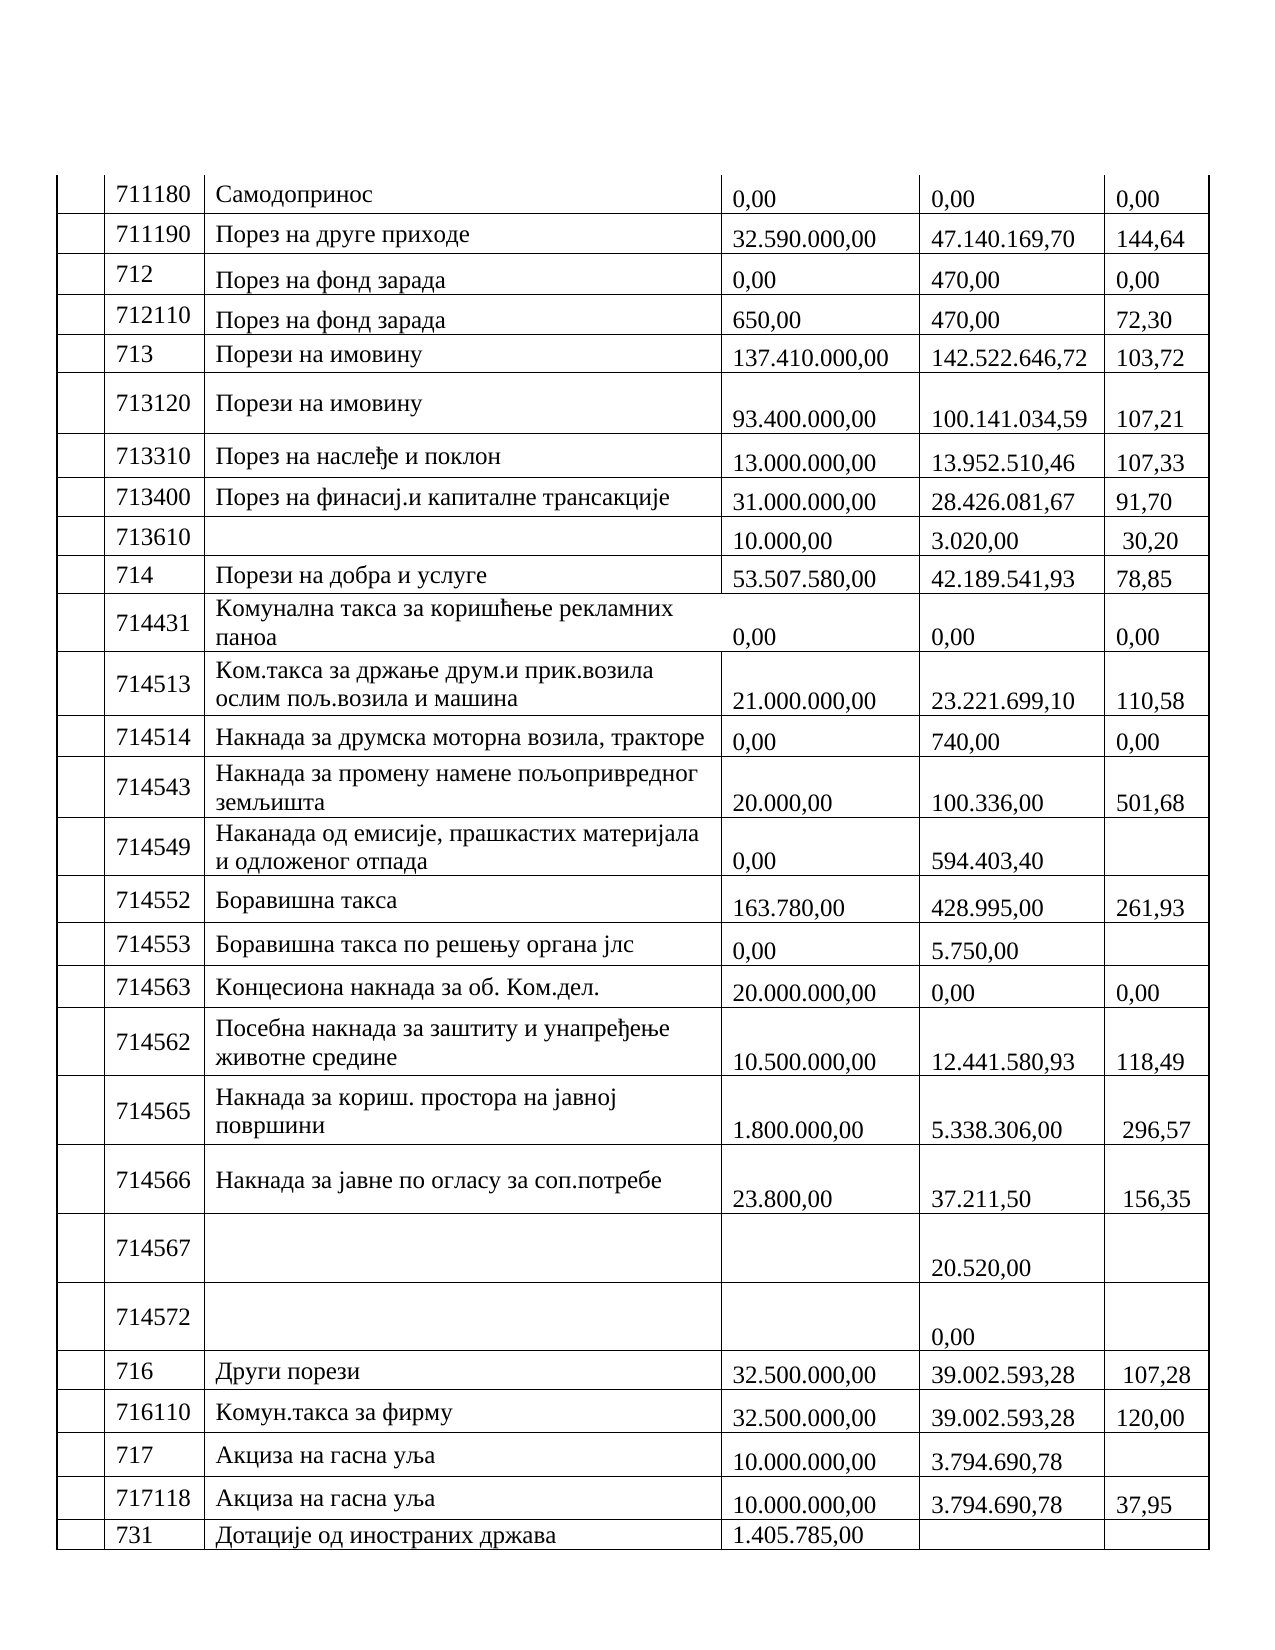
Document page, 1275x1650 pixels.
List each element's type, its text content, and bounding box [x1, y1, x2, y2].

table_cell 156,35 [1105, 1145, 1208, 1213]
table_cell [58, 1520, 104, 1549]
table_cell 0,00 [1105, 254, 1208, 294]
table_cell Порез на друге приходе [205, 214, 721, 253]
table_cell [722, 1214, 919, 1282]
table_cell 120,00 [1105, 1390, 1208, 1432]
table_cell 32.500.000,00 [722, 1390, 919, 1432]
table_cell 731 [105, 1520, 204, 1549]
table_cell [58, 214, 104, 253]
table_cell 0,00 [1105, 716, 1208, 756]
table_cell [205, 517, 721, 555]
table_cell 714543 [105, 757, 204, 817]
table_cell 20.520,00 [920, 1214, 1104, 1282]
table_cell [58, 1390, 104, 1432]
table_cell 32.590.000,00 [722, 214, 919, 253]
table_header 0,00 [722, 175, 919, 212]
table_cell 711190 [105, 214, 204, 253]
table_cell Боравишна такса [205, 876, 721, 922]
table_cell [58, 1076, 104, 1144]
table_cell [58, 1283, 104, 1350]
table_cell 91,70 [1105, 478, 1208, 516]
table_cell [58, 1145, 104, 1213]
table_cell 42.189.541,93 [920, 556, 1104, 592]
table_cell [58, 254, 104, 294]
table_header Самодопринос [205, 175, 721, 212]
table_cell 717 [105, 1433, 204, 1476]
table_cell Акциза на гасна уља [205, 1477, 721, 1519]
table_cell Накнада за кориш. простора на јавној површини [205, 1076, 721, 1144]
table_cell Накнада за промену намене пољопривредног земљишта [205, 757, 721, 817]
table_cell 100.141.034,59 [920, 373, 1104, 433]
table_cell Накнада за јавне по огласу за соп.потребе [205, 1145, 721, 1213]
table_cell 32.500.000,00 [722, 1351, 919, 1389]
table_cell [1105, 1283, 1208, 1350]
table_cell 72,30 [1105, 295, 1208, 334]
table_cell [58, 1477, 104, 1519]
table_cell Концесиона накнада за об. Ком.дел. [205, 966, 721, 1007]
table_cell 0,00 [721, 594, 919, 651]
table_header 711180 [105, 175, 204, 212]
table_cell 144,64 [1105, 214, 1208, 253]
table_cell [58, 295, 104, 334]
table_cell 714567 [105, 1214, 204, 1282]
table_cell Комун.такса за фирму [205, 1390, 721, 1432]
table_cell 23.221.699,10 [920, 652, 1104, 715]
table_cell Акциза на гасна уља [205, 1433, 721, 1476]
table_cell 3.794.690,78 [920, 1433, 1104, 1476]
table_cell [58, 594, 104, 651]
table_cell 12.441.580,93 [920, 1008, 1104, 1075]
table_cell [205, 1214, 721, 1282]
table_cell 47.140.169,70 [920, 214, 1104, 253]
table_cell Порези на имовину [205, 373, 721, 433]
table_cell 716 [105, 1351, 204, 1389]
table_cell [58, 1008, 104, 1075]
table_cell 107,21 [1105, 373, 1208, 433]
table_header 0,00 [920, 175, 1104, 212]
table_cell [58, 335, 104, 372]
table_cell 1.800.000,00 [722, 1076, 919, 1144]
table_cell 261,93 [1105, 876, 1208, 922]
table_cell [1105, 923, 1208, 964]
table_cell 107,28 [1105, 1351, 1208, 1389]
table_cell 717118 [105, 1477, 204, 1519]
table_cell 110,58 [1105, 652, 1208, 715]
table_cell [58, 1214, 104, 1282]
table_cell [1105, 1433, 1208, 1476]
table_cell 470,00 [920, 295, 1104, 334]
table_cell 37,95 [1105, 1477, 1208, 1519]
table_cell [1105, 1214, 1208, 1282]
table_cell 712110 [105, 295, 204, 334]
table_cell [58, 923, 104, 964]
table_cell [58, 716, 104, 756]
table_cell Порез на фонд зарада [205, 295, 721, 334]
table_cell 21.000.000,00 [722, 652, 919, 715]
table_cell 5.750,00 [920, 923, 1104, 964]
table_cell [58, 373, 104, 433]
table_cell 296,57 [1105, 1076, 1208, 1144]
table_cell 714565 [105, 1076, 204, 1144]
table_cell 107,33 [1105, 434, 1208, 477]
table_cell 28.426.081,67 [920, 478, 1104, 516]
table_cell Порези на добра и услуге [205, 556, 721, 592]
table_cell Порез на наслеђе и поклон [205, 434, 721, 477]
table_cell 10.000.000,00 [722, 1477, 919, 1519]
table_cell 37.211,50 [920, 1145, 1104, 1213]
table_cell 118,49 [1105, 1008, 1208, 1075]
table_cell [205, 1283, 721, 1350]
table_cell 714572 [105, 1283, 204, 1350]
table_cell 713310 [105, 434, 204, 477]
table_cell 712 [105, 254, 204, 294]
table_cell Накнада за друмска моторна возила, тракторе [205, 716, 721, 756]
table_cell 39.002.593,28 [920, 1390, 1104, 1432]
table_cell 716110 [105, 1390, 204, 1432]
table_cell 713400 [105, 478, 204, 516]
table_cell 10.500.000,00 [722, 1008, 919, 1075]
table_cell Дотације од иностраних држава [205, 1520, 721, 1549]
table_cell 714562 [105, 1008, 204, 1075]
table_cell 3.020,00 [920, 517, 1104, 555]
table_cell 10.000.000,00 [722, 1433, 919, 1476]
table_cell Порез на фонд зарада [205, 254, 721, 294]
table_cell Комунална такса за коришћење рекламних паноа [205, 594, 721, 651]
table_cell 0,00 [920, 966, 1104, 1007]
table_cell 78,85 [1105, 556, 1208, 592]
table_cell [58, 478, 104, 516]
table_cell [58, 966, 104, 1007]
table_cell 714 [105, 556, 204, 592]
table_cell Наканада од емисије, прашкастих материјала и одложеног отпада [205, 818, 721, 875]
table_cell 714552 [105, 876, 204, 922]
table_cell 0,00 [722, 716, 919, 756]
table_cell 470,00 [920, 254, 1104, 294]
table_cell 501,68 [1105, 757, 1208, 817]
table_cell [58, 1351, 104, 1389]
table_cell 3.794.690,78 [920, 1477, 1104, 1519]
table_cell 714514 [105, 716, 204, 756]
table_cell Посебна накнада за заштиту и унапређење животне средине [205, 1008, 721, 1075]
table_cell [58, 517, 104, 555]
table_cell 650,00 [722, 295, 919, 334]
table_cell [58, 434, 104, 477]
table_cell 142.522.646,72 [920, 335, 1104, 372]
table_cell 0,00 [920, 1283, 1104, 1350]
table_cell 20.000.000,00 [722, 966, 919, 1007]
table_cell 713610 [105, 517, 204, 555]
table_cell 163.780,00 [722, 876, 919, 922]
table_cell 714513 [105, 652, 204, 715]
table_cell 137.410.000,00 [722, 335, 919, 372]
table_cell 0,00 [1105, 594, 1208, 651]
table_header [58, 175, 104, 212]
table_cell Ком.такса за држање друм.и прик.возила ослим пољ.возила и машина [205, 652, 721, 715]
table_cell 13.000.000,00 [722, 434, 919, 477]
table_cell 0,00 [722, 818, 919, 875]
table_cell 0,00 [722, 254, 919, 294]
table_cell 93.400.000,00 [722, 373, 919, 433]
table_cell 5.338.306,00 [920, 1076, 1104, 1144]
table_cell [58, 757, 104, 817]
table_cell 714566 [105, 1145, 204, 1213]
table_cell 714549 [105, 818, 204, 875]
table_cell [58, 556, 104, 592]
table_cell Порез на финасиј.и капиталне трансакције [205, 478, 721, 516]
table_cell [722, 1283, 919, 1350]
table_cell 714563 [105, 966, 204, 1007]
table_cell 713120 [105, 373, 204, 433]
table_cell 31.000.000,00 [722, 478, 919, 516]
table_cell 23.800,00 [722, 1145, 919, 1213]
table_cell 714431 [105, 594, 204, 651]
table_cell [58, 652, 104, 715]
table_cell 100.336,00 [920, 757, 1104, 817]
table_cell 1.405.785,00 [722, 1520, 919, 1549]
table_cell 594.403,40 [920, 818, 1104, 875]
table_cell Други порези [205, 1351, 721, 1389]
table_cell [58, 1433, 104, 1476]
table_cell 740,00 [920, 716, 1104, 756]
table_cell 53.507.580,00 [722, 556, 919, 592]
table_cell [920, 1520, 1104, 1549]
table_cell [1105, 818, 1208, 875]
table_header 0,00 [1105, 175, 1208, 212]
table_cell 0,00 [1105, 966, 1208, 1007]
table_cell 10.000,00 [722, 517, 919, 555]
table_cell 39.002.593,28 [920, 1351, 1104, 1389]
table_cell 103,72 [1105, 335, 1208, 372]
table_cell [1105, 1520, 1208, 1549]
table_cell 713 [105, 335, 204, 372]
table_cell Боравишна такса по решењу органа јлс [205, 923, 721, 964]
table_cell 428.995,00 [920, 876, 1104, 922]
table_cell 13.952.510,46 [920, 434, 1104, 477]
table_cell 0,00 [722, 923, 919, 964]
table_cell 20.000,00 [722, 757, 919, 817]
table_cell [58, 818, 104, 875]
table_cell 714553 [105, 923, 204, 964]
table_cell [58, 876, 104, 922]
table_cell 0,00 [920, 594, 1104, 651]
table_cell Порези на имовину [205, 335, 721, 372]
table_cell 30,20 [1105, 517, 1208, 555]
